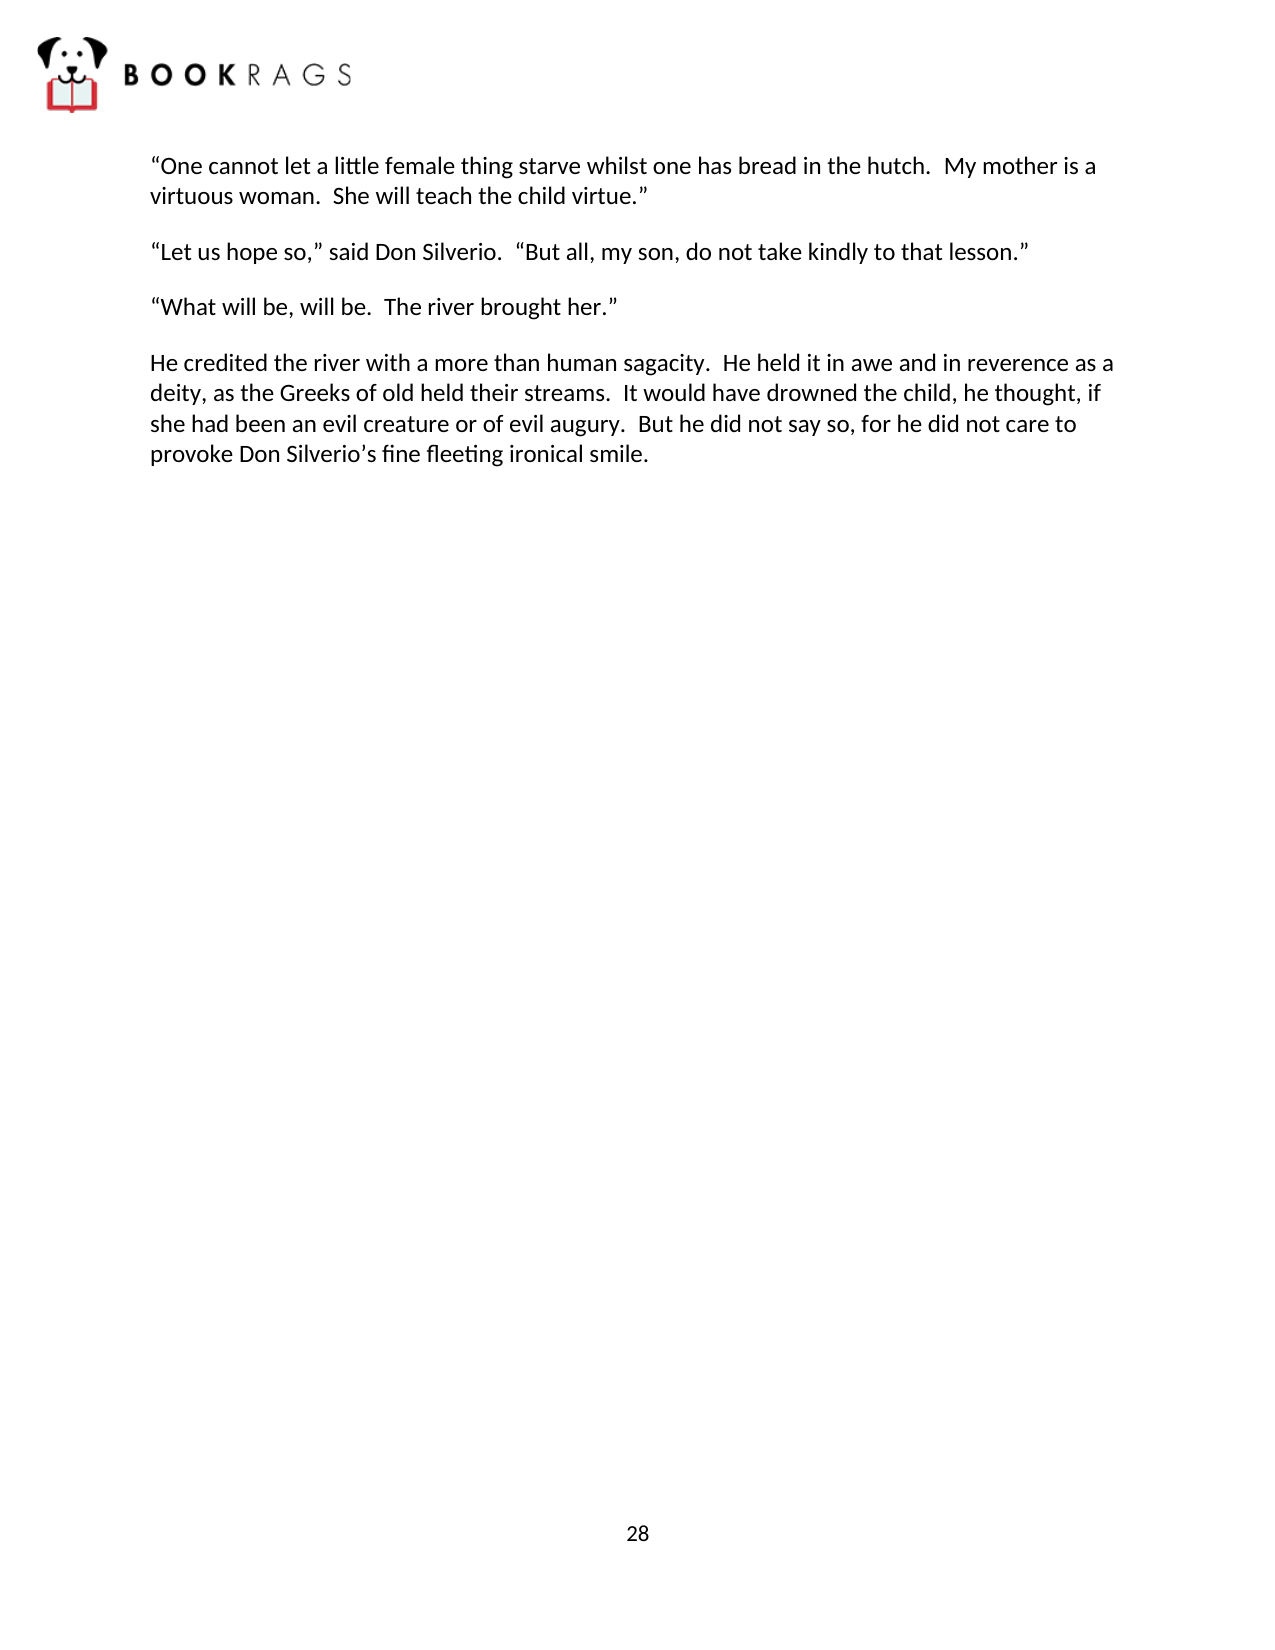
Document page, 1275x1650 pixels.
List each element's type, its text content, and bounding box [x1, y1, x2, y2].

picture [37, 37, 351, 113]
text He credited the river with a more than human sagacity. He held it in awe and in reverence as a deity, as the Greeks of old held their streams. It would have drowned the child, he thought, if she had been an evil creature or of evil augury. But he did not say so, for he did not care to provoke Don Silverio’s fine fleeting ironical smile. [150, 347, 1125, 469]
text “What will be, will be. The river brought her.” [150, 292, 1125, 322]
text “One cannot let a little female thing starve whilst one has bread in the hutch. My mother is a virtuous woman. She will teach the child virtue.” [150, 150, 1125, 211]
text “Let us hope so,” said Don Silverio. “But all, my son, do not take kindly to that lesson.” [150, 236, 1125, 267]
